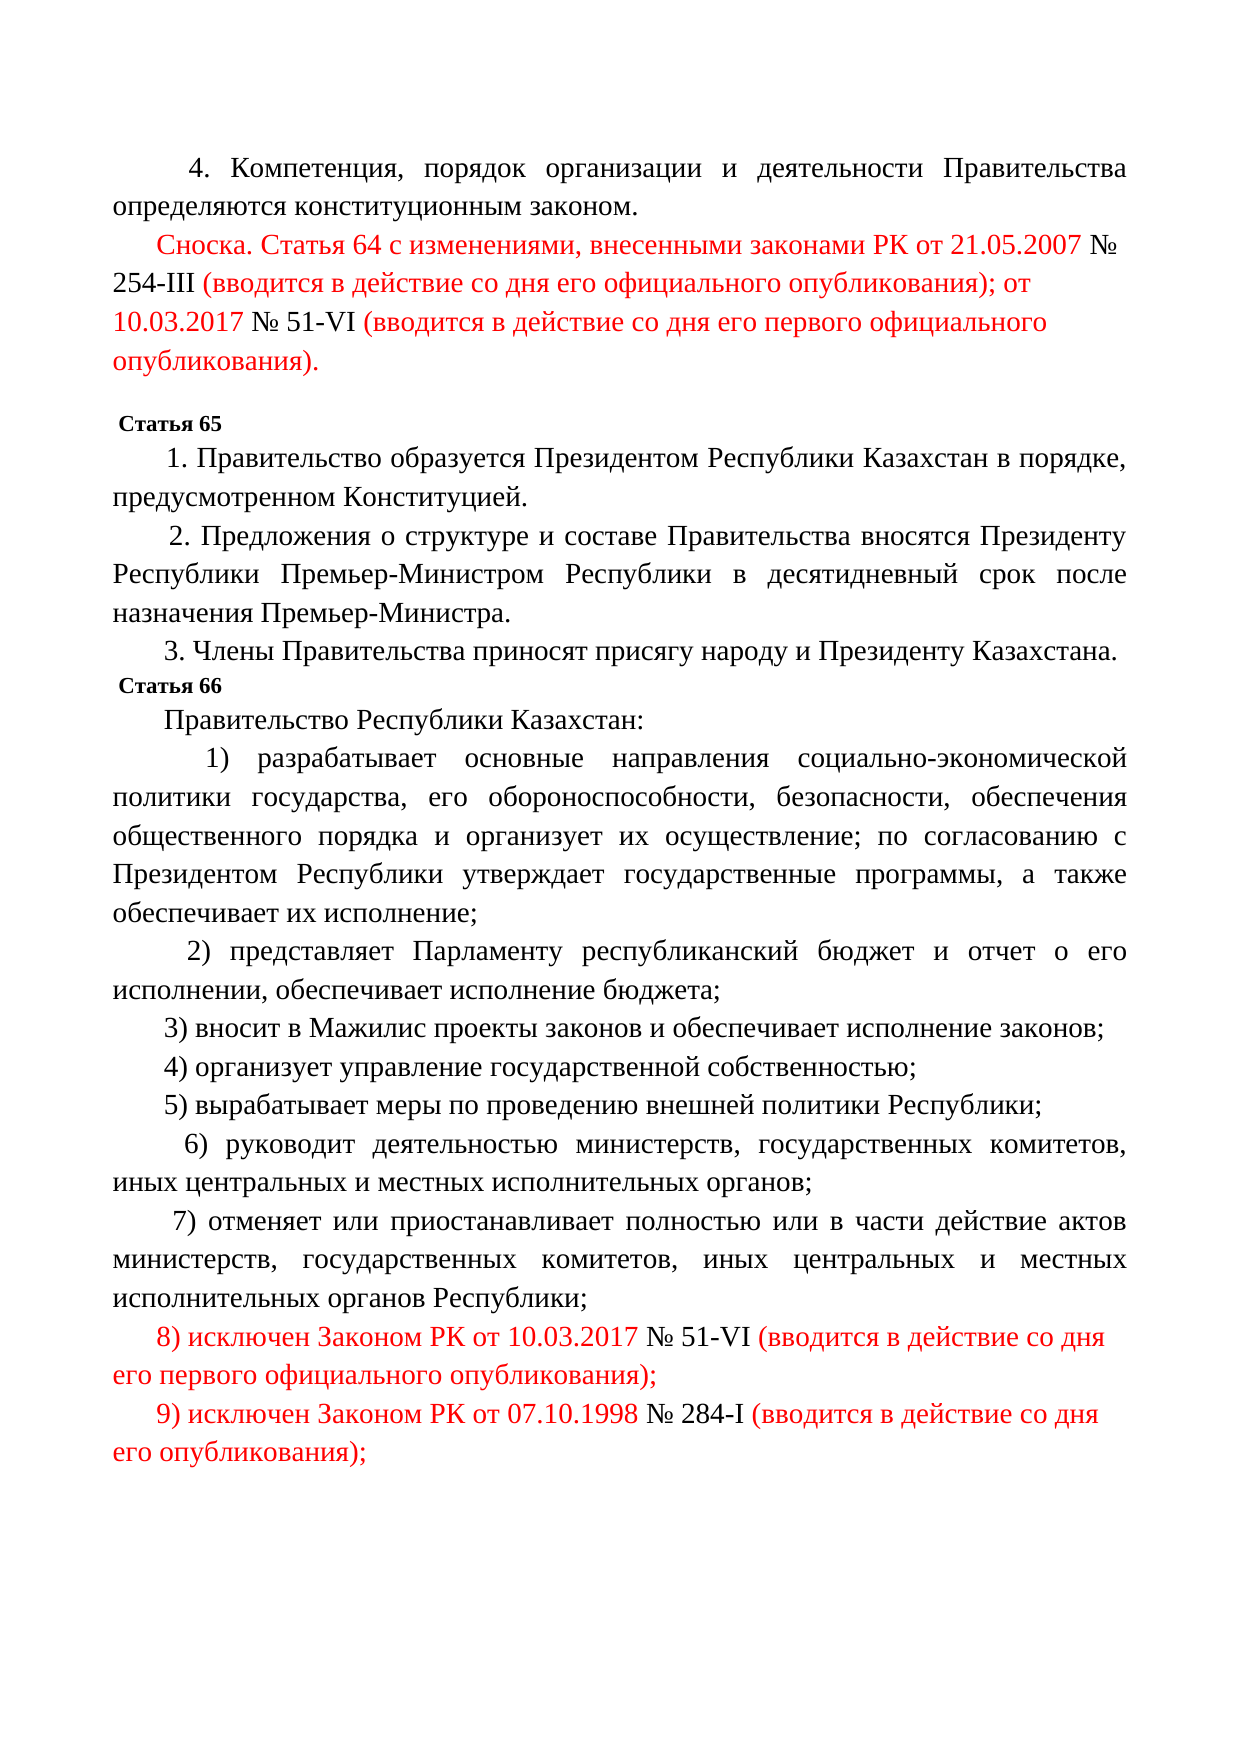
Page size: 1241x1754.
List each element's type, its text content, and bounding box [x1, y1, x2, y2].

text Сноска. Статья 64 с изменениями, внесенными законами РК от 21.05.2007 № 254-III (вводится в действие со дня его официального опубликования); от 10.03.2017 № 51-VI (вводится в действие со дня его первого официального опубликования). [112, 227, 1128, 406]
text 4) организует управление государственной собственностью; [112, 1049, 1128, 1082]
text 1. Правительство образуется Президентом Республики Казахстан в порядке, предусмотренном Конституцией. [112, 441, 1128, 513]
text 4. Компетенция, порядок организации и деятельности Правительства определяются конституционным законом. [112, 150, 1128, 222]
text 5) вырабатывает меры по проведению внешней политики Республики; [112, 1087, 1128, 1121]
text 2) представляет Парламенту республиканский бюджет и отчет о его исполнении, обеспечивает исполнение бюджета; [112, 933, 1128, 1005]
text 3) вносит в Мажилис проекты законов и обеспечивает исполнение законов; [112, 1010, 1128, 1044]
text 3. Члены Правительства приносят присягу народу и Президенту Казахстана. [112, 633, 1128, 667]
text 7) отменяет или приостанавливает полностью или в части действие актов министерств, государственных комитетов, иных центральных и местных исполнительных органов Республики; [112, 1203, 1128, 1314]
text Статья 66 [112, 672, 1128, 698]
text 1) разрабатывает основные направления социально-экономической политики государства, его обороноспособности, безопасности, обеспечения общественного порядка и организует их осуществление; по согласованию с Президентом Республики утверждает государственные программы, а также обеспечивает их исполнение; [112, 741, 1128, 928]
text 6) руководит деятельностью министерств, государственных комитетов, иных центральных и местных исполнительных органов; [112, 1126, 1128, 1198]
text 2. Предложения о структуре и составе Правительства вносятся Президенту Республики Премьер-Министром Республики в десятидневный срок после назначения Премьер-Министра. [112, 518, 1128, 628]
text Правительство Республики Казахстан: [112, 702, 1128, 736]
text Статья 65 [112, 410, 1128, 437]
text 8) исключен Законом РК от 10.03.2017 № 51-VI (вводится в действие со дня его первого официального опубликования); 9) исключен Законом РК от 07.10.1998 № 284-I (вводится в действие со дня его опубликования); [112, 1319, 1128, 1498]
